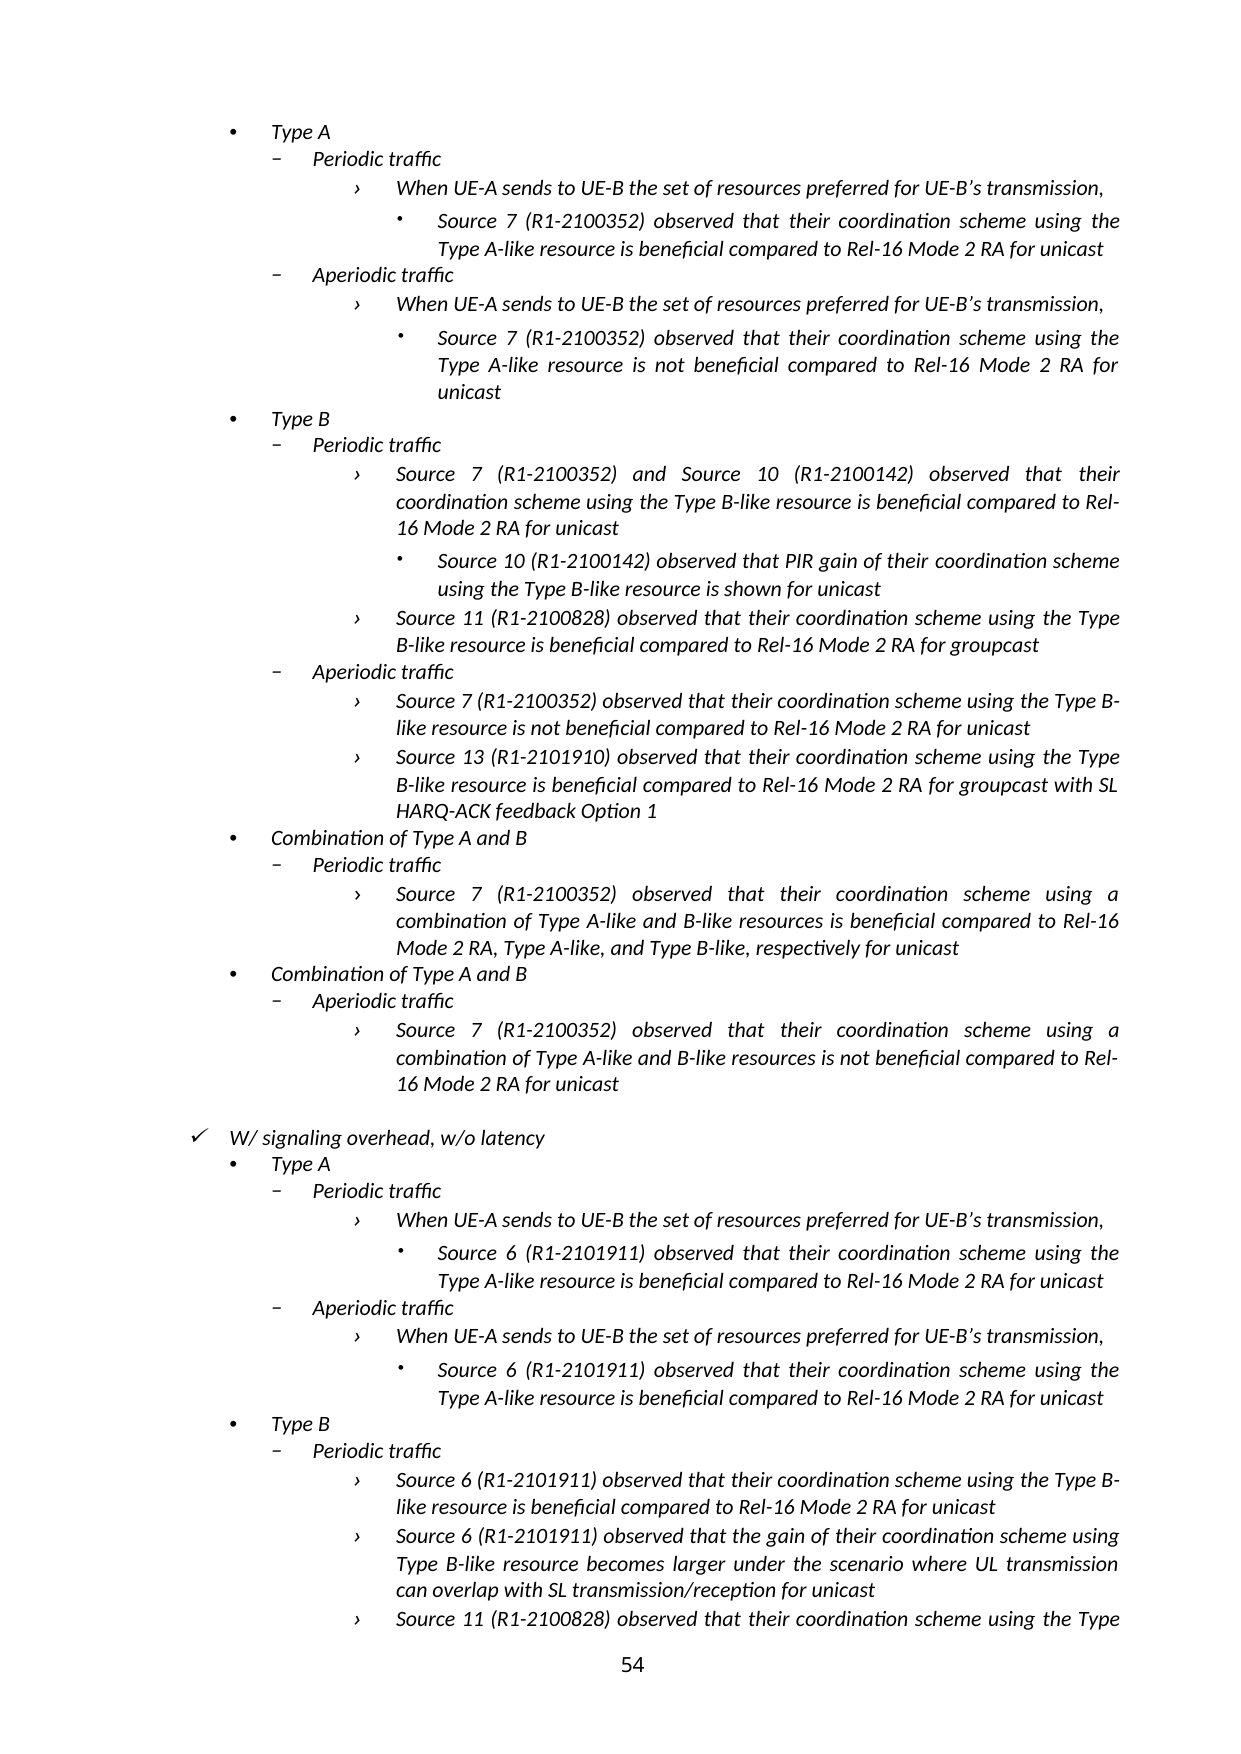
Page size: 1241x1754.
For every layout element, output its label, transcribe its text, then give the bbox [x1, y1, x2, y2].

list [354, 1603, 1122, 1633]
list Aperiodic traffic [271, 987, 1122, 1014]
list Periodic traffic [271, 145, 1122, 171]
list Source 6 (R1-2101911) observed that the gain of their coordination scheme using Type B-like resource becomes larger under the scenario where UL transmission can overlap with SL transmission/reception for unicast [354, 1520, 1122, 1603]
list Source 6 (R1-2101911) observed that their coordination scheme using the Type A-like resource is beneficial compared to Rel-16 Mode 2 RA for unicast [396, 1350, 1122, 1410]
list When UE-A sends to UE-B the set of resources preferred for UE-B’s transmission, [354, 171, 1122, 201]
list Source 6 (R1-2101911) observed that their coordination scheme using the Type B-like resource is beneficial compared to Rel-16 Mode 2 RA for unicast [354, 1464, 1122, 1520]
list Type B [229, 1410, 1122, 1437]
list Source 7 (R1-2100352) observed that their coordination scheme using the Type A-like resource is not beneficial compared to Rel-16 Mode 2 RA for unicast [396, 318, 1122, 405]
list Source 7 (R1-2100352) observed that their coordination scheme using a combination of Type A-like and B-like resources is beneficial compared to Rel-16 Mode 2 RA, Type A-like, and Type B-like, respectively for unicast [354, 877, 1122, 961]
list Periodic traffic [271, 851, 1122, 877]
list Source 11 (R1-2100828) observed that their coordination scheme using the Type B-like resource is beneficial compared to Rel-16 Mode 2 RA for groupcast [354, 601, 1122, 658]
list Source 13 (R1-2101910) observed that their coordination scheme using the Type B-like resource is beneficial compared to Rel-16 Mode 2 RA for groupcast with SL HARQ-ACK feedback Option 1 [354, 741, 1122, 824]
list Source 10 (R1-2100142) observed that PIR gain of their coordination scheme using the Type B-like resource is shown for unicast [396, 541, 1122, 601]
list Source 7 (R1-2100352) observed that their coordination scheme using the Type B-like resource is not beneficial compared to Rel-16 Mode 2 RA for unicast [354, 684, 1122, 741]
list Type A [229, 1150, 1122, 1177]
list Combination of Type A and B [229, 824, 1122, 851]
list Aperiodic traffic [271, 261, 1122, 288]
list Aperiodic traffic [271, 1294, 1122, 1320]
list When UE-A sends to UE-B the set of resources preferred for UE-B’s transmission, [354, 1204, 1122, 1233]
list Periodic traffic [271, 1177, 1122, 1204]
list Source 7 (R1-2100352) observed that their coordination scheme using the Type A-like resource is beneficial compared to Rel-16 Mode 2 RA for unicast [396, 201, 1122, 261]
list Aperiodic traffic [271, 658, 1122, 684]
list Type B [229, 405, 1122, 431]
list Source 7 (R1-2100352) observed that their coordination scheme using a combination of Type A-like and B-like resources is not beneficial compared to Rel-16 Mode 2 RA for unicast [354, 1014, 1122, 1097]
list Periodic traffic [271, 1437, 1122, 1464]
list W/ signaling overhead, w/o latency [187, 1124, 1122, 1150]
list Periodic traffic [271, 431, 1122, 458]
list Combination of Type A and B [229, 961, 1122, 987]
list Source 7 (R1-2100352) and Source 10 (R1-2100142) observed that their coordination scheme using the Type B-like resource is beneficial compared to Rel-16 Mode 2 RA for unicast [354, 458, 1122, 541]
list Type A [229, 118, 1122, 145]
list Source 6 (R1-2101911) observed that their coordination scheme using the Type A-like resource is beneficial compared to Rel-16 Mode 2 RA for unicast [396, 1233, 1122, 1294]
list When UE-A sends to UE-B the set of resources preferred for UE-B’s transmission, [354, 1320, 1122, 1350]
list When UE-A sends to UE-B the set of resources preferred for UE-B’s transmission, [354, 288, 1122, 318]
